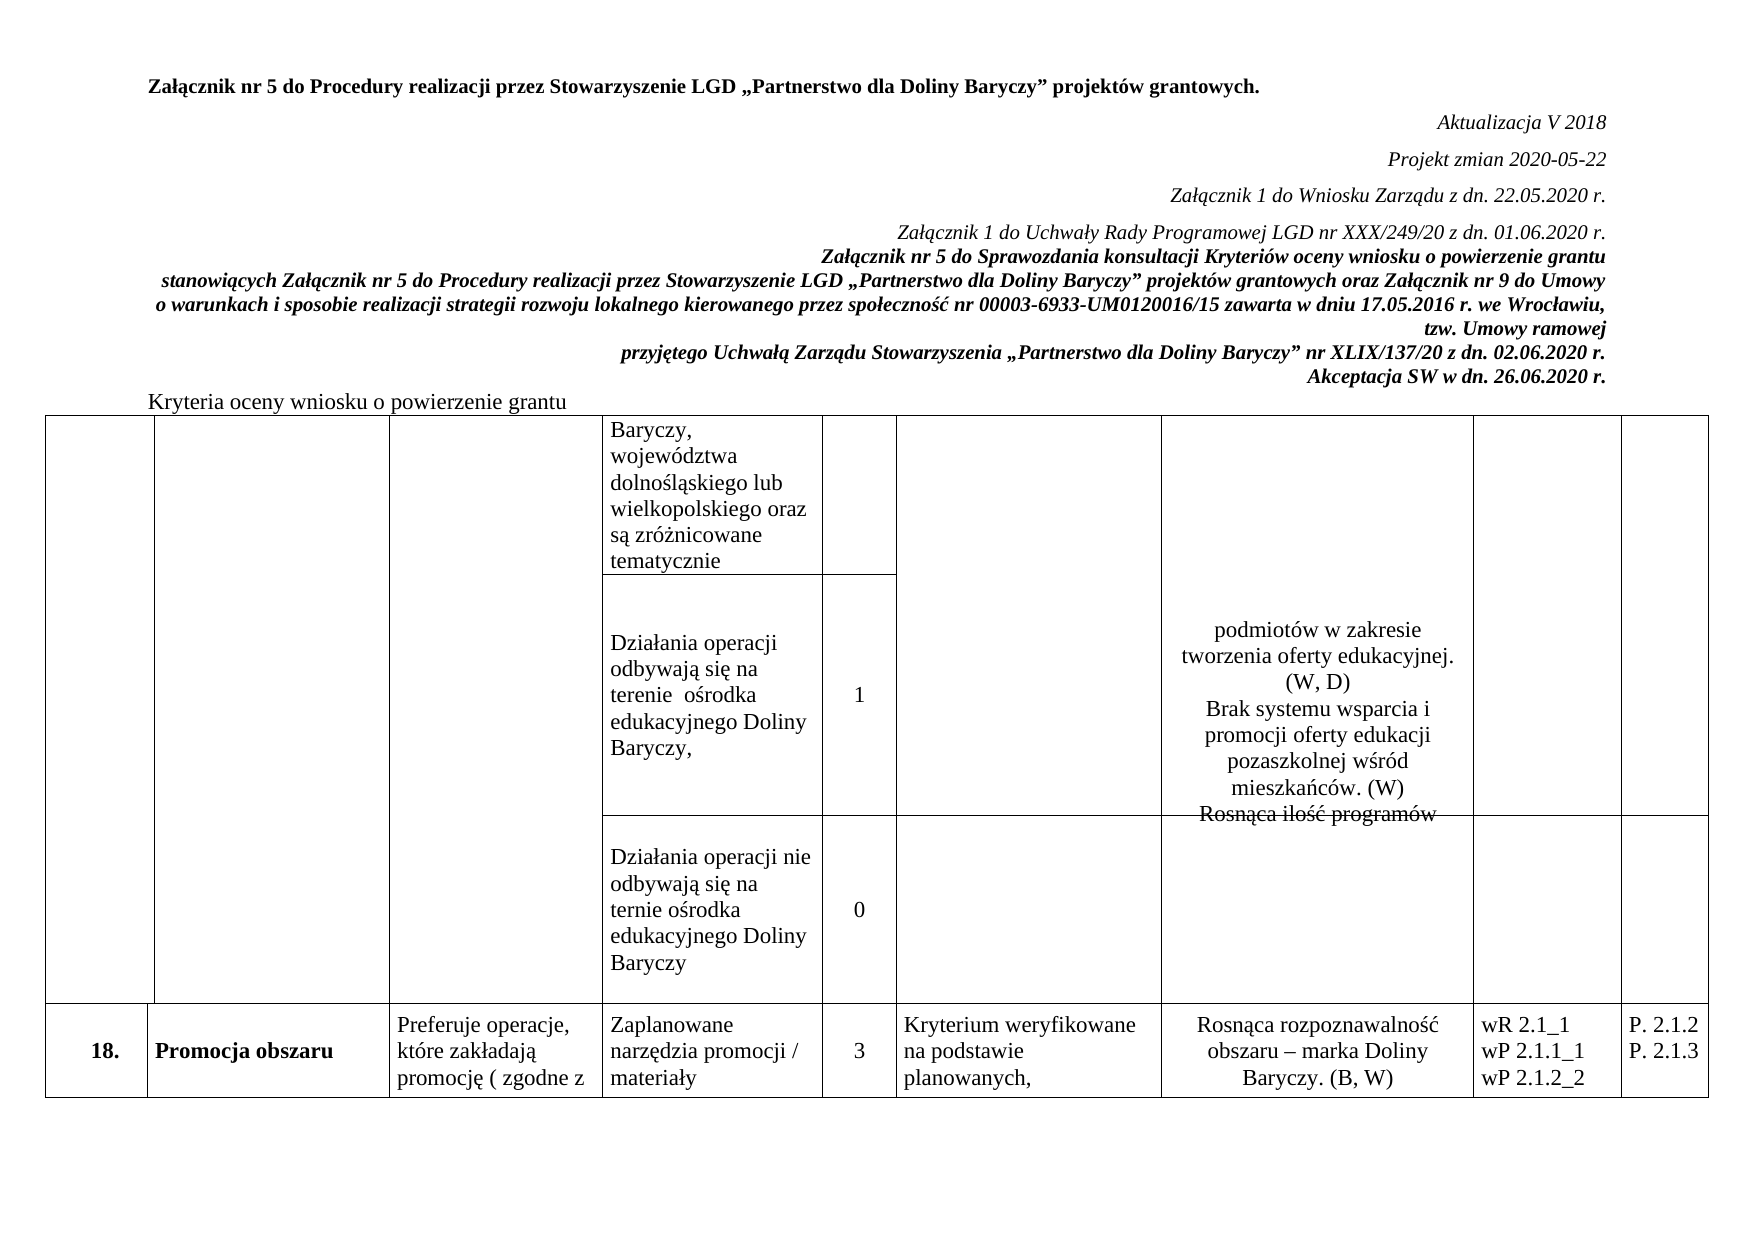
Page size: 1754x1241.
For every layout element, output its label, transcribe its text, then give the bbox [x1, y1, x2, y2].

table_cell 1 [823, 575, 896, 814]
table_cell [1622, 816, 1708, 1003]
table_cell Zaplanowane narzędzia promocji / materiały uwzględniają logo DB oraz informacji o całym obszarze [603, 1004, 822, 1097]
table_cell 3 [823, 1004, 896, 1097]
table_cell 2 [823, 416, 896, 574]
table_cell P. 2.1.2 P. 2.1.3 [1622, 1004, 1708, 1097]
table_cell Preferuje operacje, które zakładają promocję ( zgodne z SIW) całego obszaru Doliny Baryczy [390, 1004, 602, 1097]
table_cell Promocja obszaru [148, 1004, 389, 1097]
table_cell Działania operacji odbywają się na terenie ośrodka edukacyjnego Doliny Baryczy, [603, 575, 822, 814]
table_cell [897, 816, 1161, 1003]
table_cell wR 2.1_1 wP 2.1.1_1 wP 2.1.2_2 wP 2.1.3_2 [1474, 1004, 1621, 1097]
table_cell Działania operacji odbywają się na terenie różnych ośrodków edukacyjnych Doliny Baryczy, województwa dolnośląskiego lub wielkopolskiego oraz są zróżnicowane tematycznie [603, 416, 822, 574]
table_cell [1474, 816, 1621, 1003]
table_cell [1162, 816, 1473, 1003]
table_cell 0 [823, 816, 896, 1003]
table_cell Działania operacji nie odbywają się na ternie ośrodka edukacyjnego Doliny Baryczy [603, 816, 822, 1003]
table_cell [46, 1004, 147, 1097]
